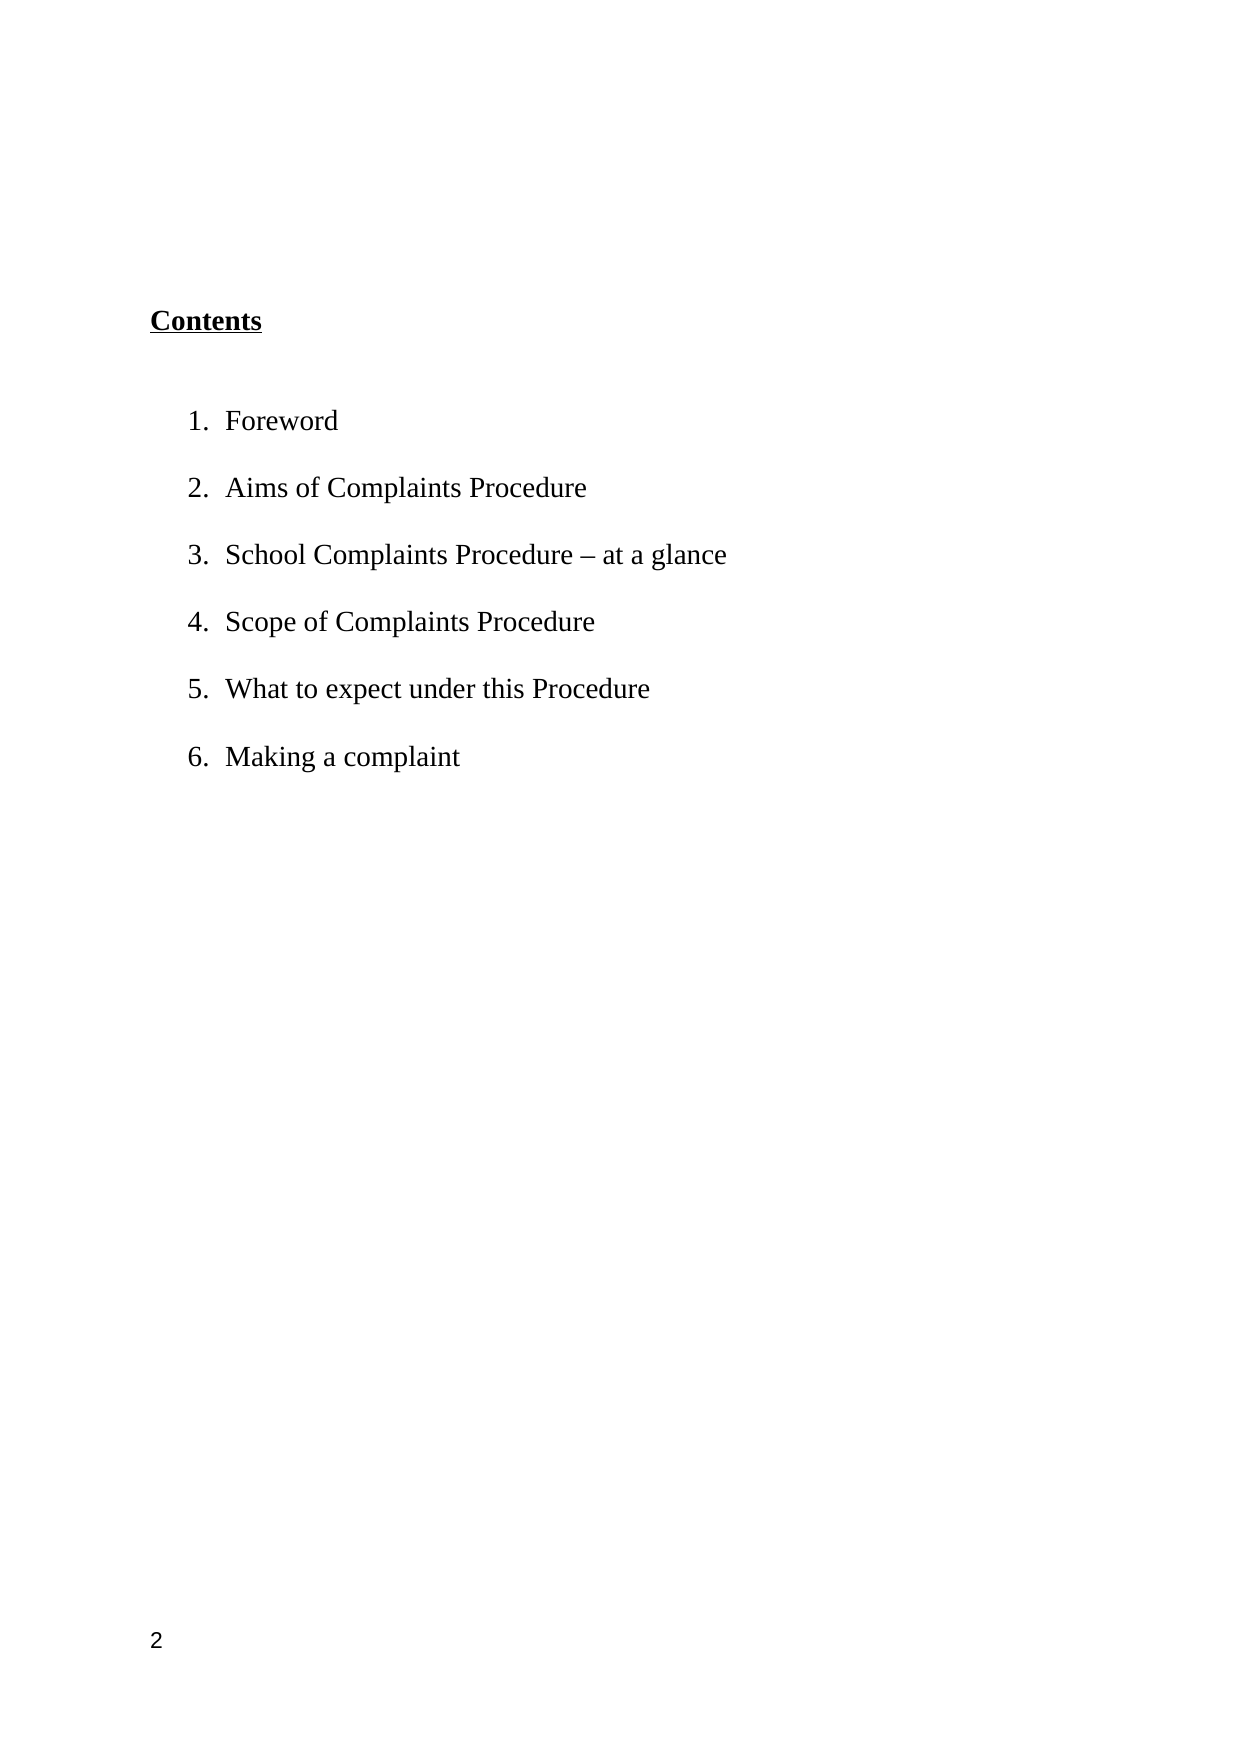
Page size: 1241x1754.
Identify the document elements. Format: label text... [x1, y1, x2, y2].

list What to expect under this Procedure [187, 672, 1090, 705]
list Aims of Complaints Procedure [187, 470, 1090, 504]
list School Complaints Procedure – at a glance [187, 537, 1090, 571]
list Foreword [187, 403, 1090, 437]
list Making a complaint [187, 739, 1090, 772]
list Scope of Complaints Procedure [187, 604, 1090, 638]
text Contents [150, 303, 1090, 336]
